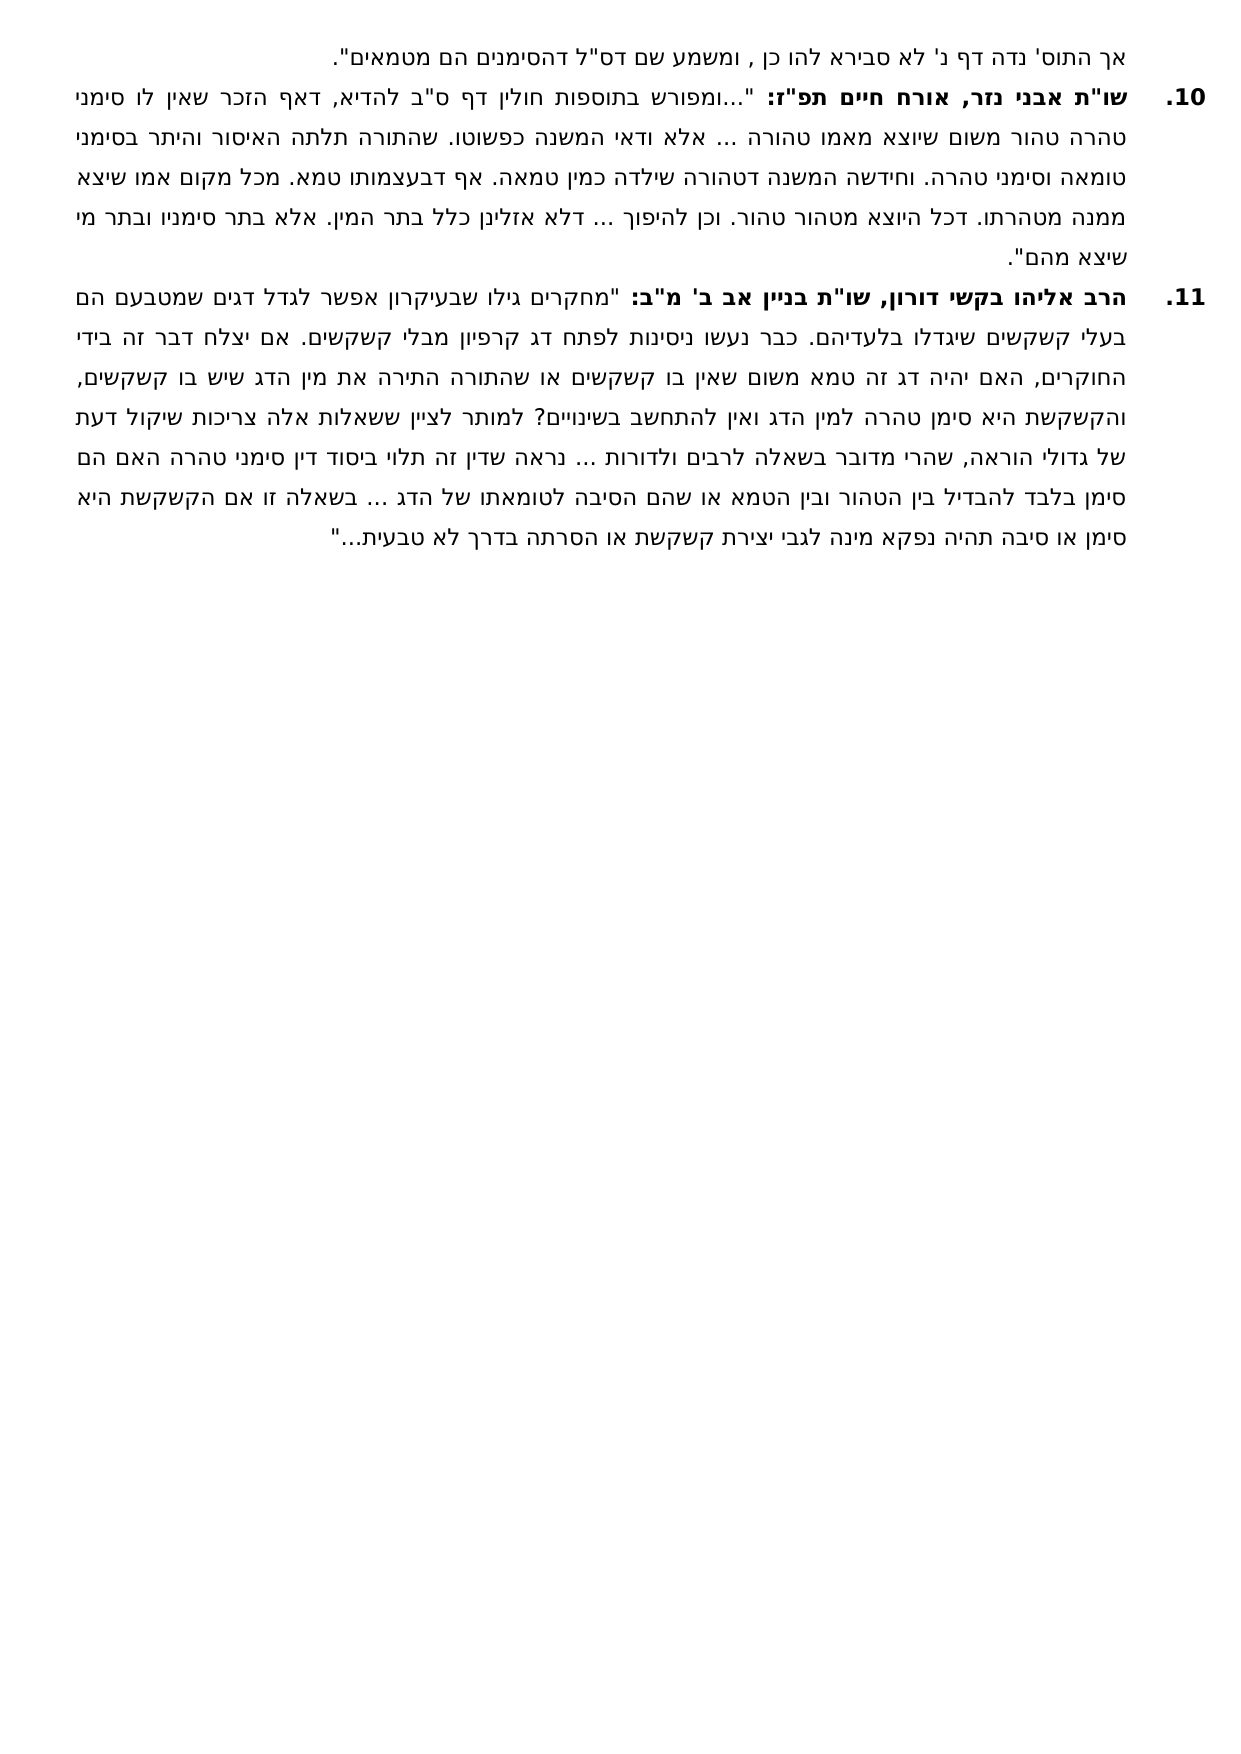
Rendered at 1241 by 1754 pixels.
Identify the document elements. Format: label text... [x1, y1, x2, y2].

list הרב אליהו בקשי דורון, שו"ת בניין אב ב' מ"ב: "מחקרים גילו שבעיקרון אפשר לגדל דגים שמטבעם הם בעלי קשקשים שיגדלו בלעדיהם. כבר נעשו ניסינות לפתח דג קרפיון מבלי קשקשים. אם יצלח דבר זה בידי החוקרים, האם יהיה דג זה טמא משום שאין בו קשקשים או שהתורה התירה את מין הדג שיש בו קשקשים, והקשקשת היא סימן טהרה למין הדג ואין להתחשב בשינויים? למותר לציין ששאלות אלה צריכות שיקול דעת של גדולי הוראה, שהרי מדובר בשאלה לרבים ולדורות ... נראה שדין זה תלוי ביסוד דין סימני טהרה האם הם סימן בלבד להבדיל בין הטהור ובין הטמא או שהם הסיבה לטומאתו של הדג ... בשאלה זו אם הקשקשת היא סימן או סיבה תהיה נפקא מינה לגבי יצירת קשקשת או הסרתה בדרך לא טבעית..." [75, 284, 1165, 551]
list אך התוס' נדה דף נ' לא סבירא להו כן , ומשמע שם דס"ל דהסימנים הם מטמאים". [75, 44, 1128, 71]
list שו"ת אבני נזר, אורח חיים תפ"ז: "...ומפורש בתוספות חולין דף ס"ב להדיא, דאף הזכר שאין לו סימני טהרה טהור משום שיוצא מאמו טהורה ... אלא ודאי המשנה כפשוטו. שהתורה תלתה האיסור והיתר בסימני טומאה וסימני טהרה. וחידשה המשנה דטהורה שילדה כמין טמאה. אף דבעצמותו טמא. מכל מקום אמו שיצא ממנה מטהרתו. דכל היוצא מטהור טהור. וכן להיפוך ... דלא אזלינן כלל בתר המין. אלא בתר סימניו ובתר מי שיצא מהם". [75, 84, 1165, 271]
